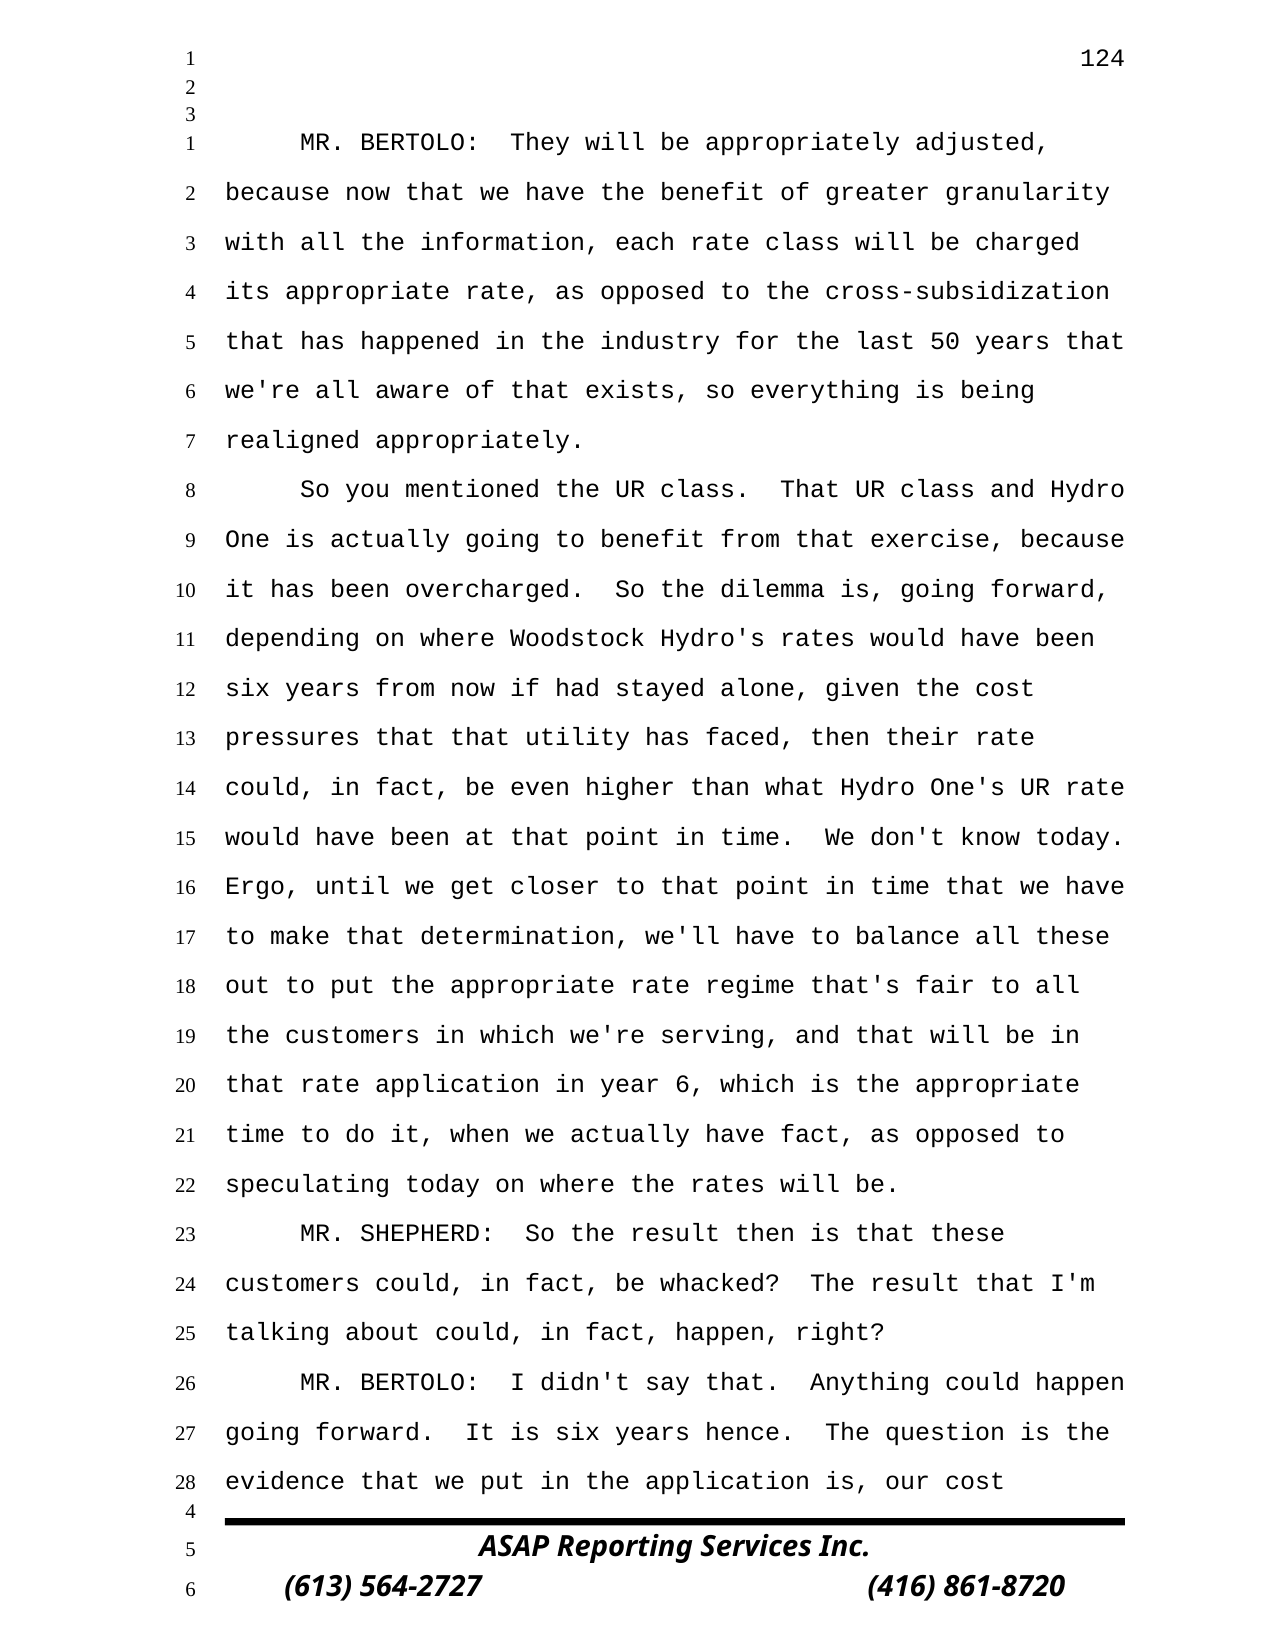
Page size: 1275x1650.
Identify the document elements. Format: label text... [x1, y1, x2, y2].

text MR. BERTOLO: They will be appropriately adjusted, because now that we have the benefit of greater granularity with all the information, each rate class will be charged its appropriate rate, as opposed to the cross-subsidization that has happened in the industry for the last 50 years that we're all aware of that exists, so everything is being realigned appropriately. [225, 130, 1125, 456]
text So you mentioned the UR class. That UR class and Hydro One is actually going to benefit from that exercise, because it has been overcharged. So the dilemma is, going forward, depending on where Woodstock Hydro's rates would have been six years from now if had stayed alone, given the cost pressures that that utility has faced, then their rate could, in fact, be even higher than what Hydro One's UR rate would have been at that point in time. We don't know today. Ergo, until we get closer to that point in time that we have to make that determination, we'll have to balance all these out to put the appropriate rate regime that's fair to all the customers in which we're serving, and that will be in that rate application in year 6, which is the appropriate time to do it, when we actually have fact, as opposed to speculating today on where the rates will be. [225, 477, 1125, 1199]
text MR. SHEPHERD: So the result then is that these customers could, in fact, be whacked? The result that I'm talking about could, in fact, happen, right? [225, 1221, 1125, 1348]
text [225, 1369, 1125, 1497]
